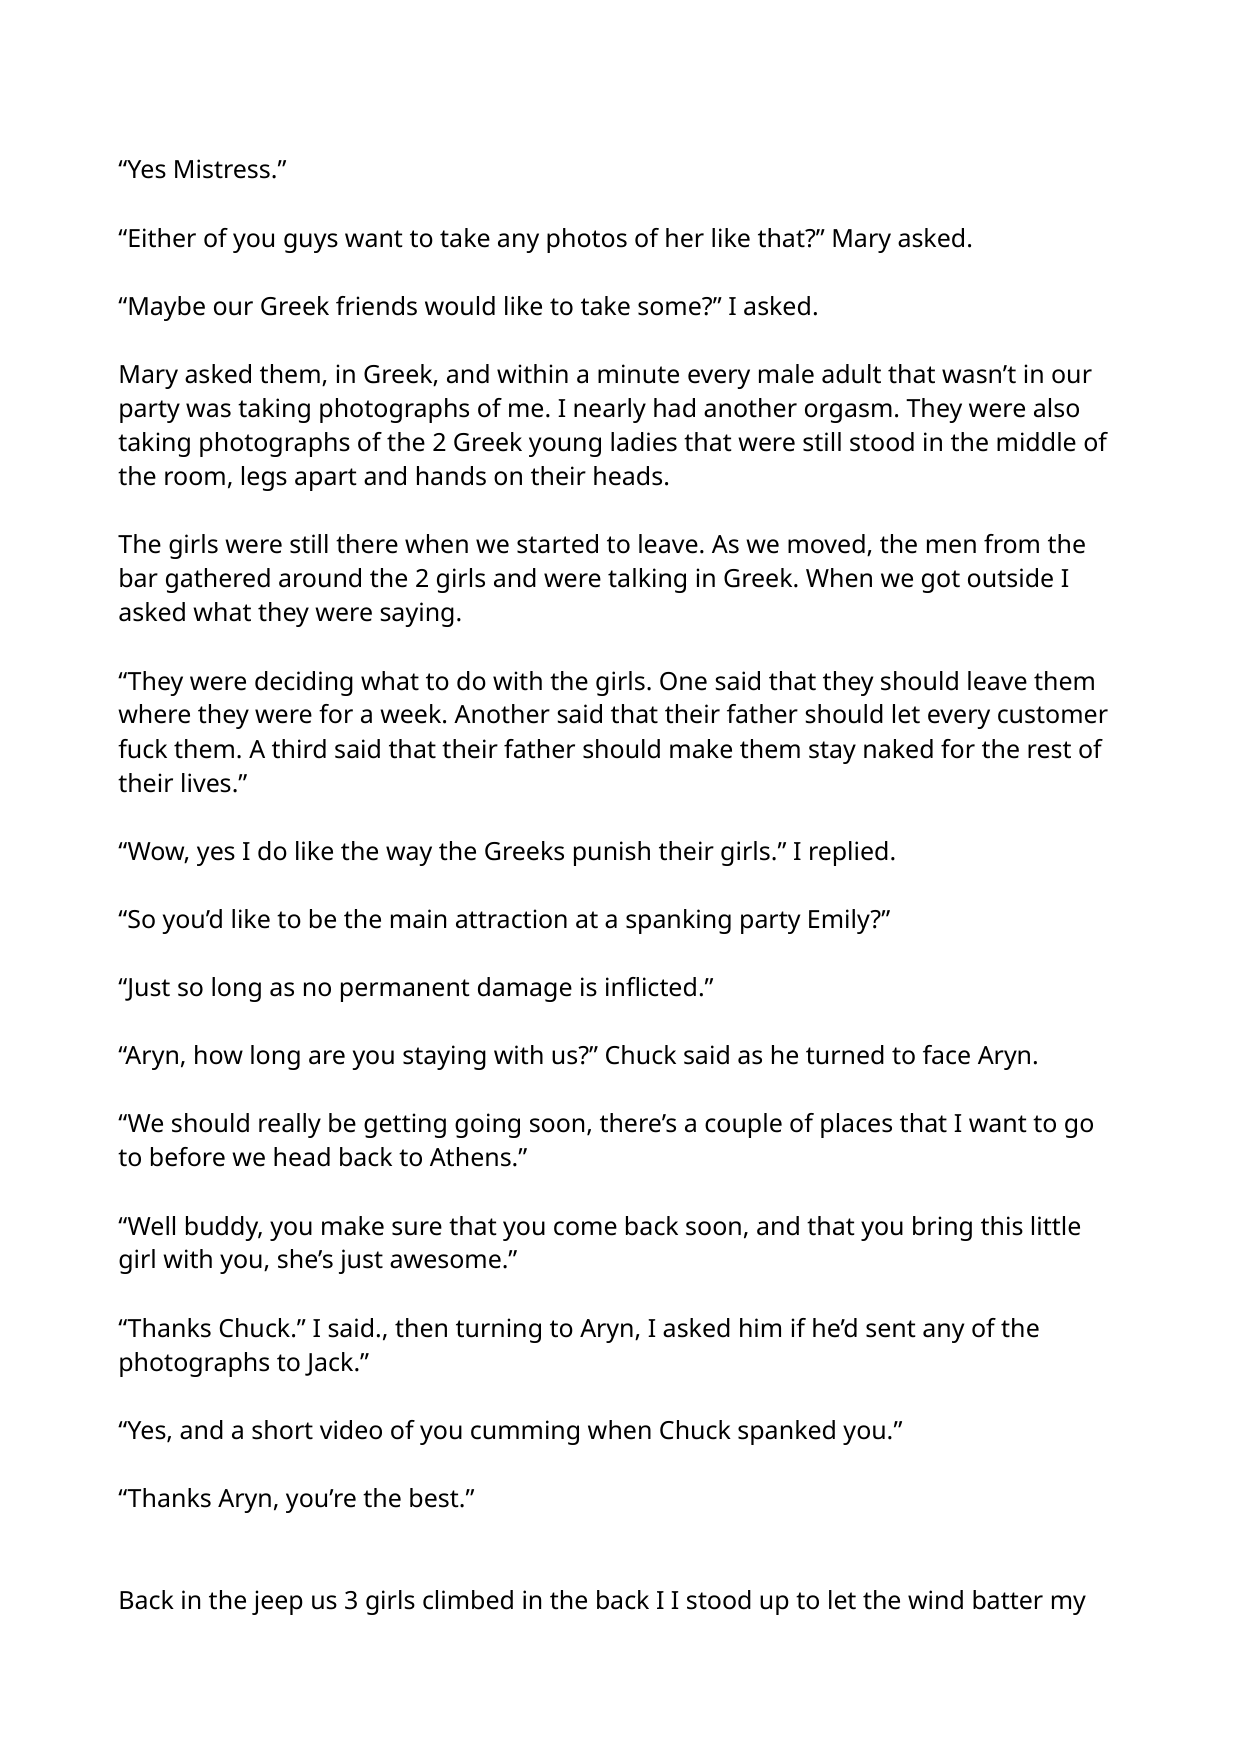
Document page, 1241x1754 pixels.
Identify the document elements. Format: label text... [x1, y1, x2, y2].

text The girls were still there when we started to leave. As we moved, the men from the bar gathered around the 2 girls and were talking in Greek. When we got outside I asked what they were saying. [118, 527, 1122, 629]
text “Thanks Chuck.” I said., then turning to Aryn, I asked him if he’d sent any of the photographs to Jack.” [118, 1310, 1122, 1378]
text “Thanks Aryn, you’re the best.” [118, 1481, 1122, 1515]
text “So you’d like to be the main attraction at a spanking party Emily?” [118, 902, 1122, 936]
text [118, 1583, 1122, 1617]
text “Yes Mistress.” [118, 152, 1122, 186]
text Mary asked them, in Greek, and within a minute every male adult that wasn’t in our party was taking photographs of me. I nearly had another orgasm. They were also taking photographs of the 2 Greek young ladies that were still stood in the middle of the room, legs apart and hands on their heads. [118, 357, 1122, 493]
text “They were deciding what to do with the girls. One said that they should leave them where they were for a week. Another said that their father should let every customer fuck them. A third said that their father should make them stay naked for the rest of their lives.” [118, 663, 1122, 799]
text “Aryn, how long are you staying with us?” Chuck said as he turned to face Aryn. [118, 1038, 1122, 1072]
text “Just so long as no permanent damage is inflicted.” [118, 970, 1122, 1004]
text “Either of you guys want to take any photos of her like that?” Mary asked. [118, 220, 1122, 254]
text “We should really be getting going soon, there’s a couple of places that I want to go to before we head back to Athens.” [118, 1106, 1122, 1174]
text “Well buddy, you make sure that you come back soon, and that you bring this little girl with you, she’s just awesome.” [118, 1208, 1122, 1276]
text “Wow, yes I do like the way the Greeks punish their girls.” I replied. [118, 833, 1122, 867]
text “Maybe our Greek friends would like to take some?” I asked. [118, 288, 1122, 322]
text “Yes, and a short video of you cumming when Chuck spanked you.” [118, 1412, 1122, 1447]
